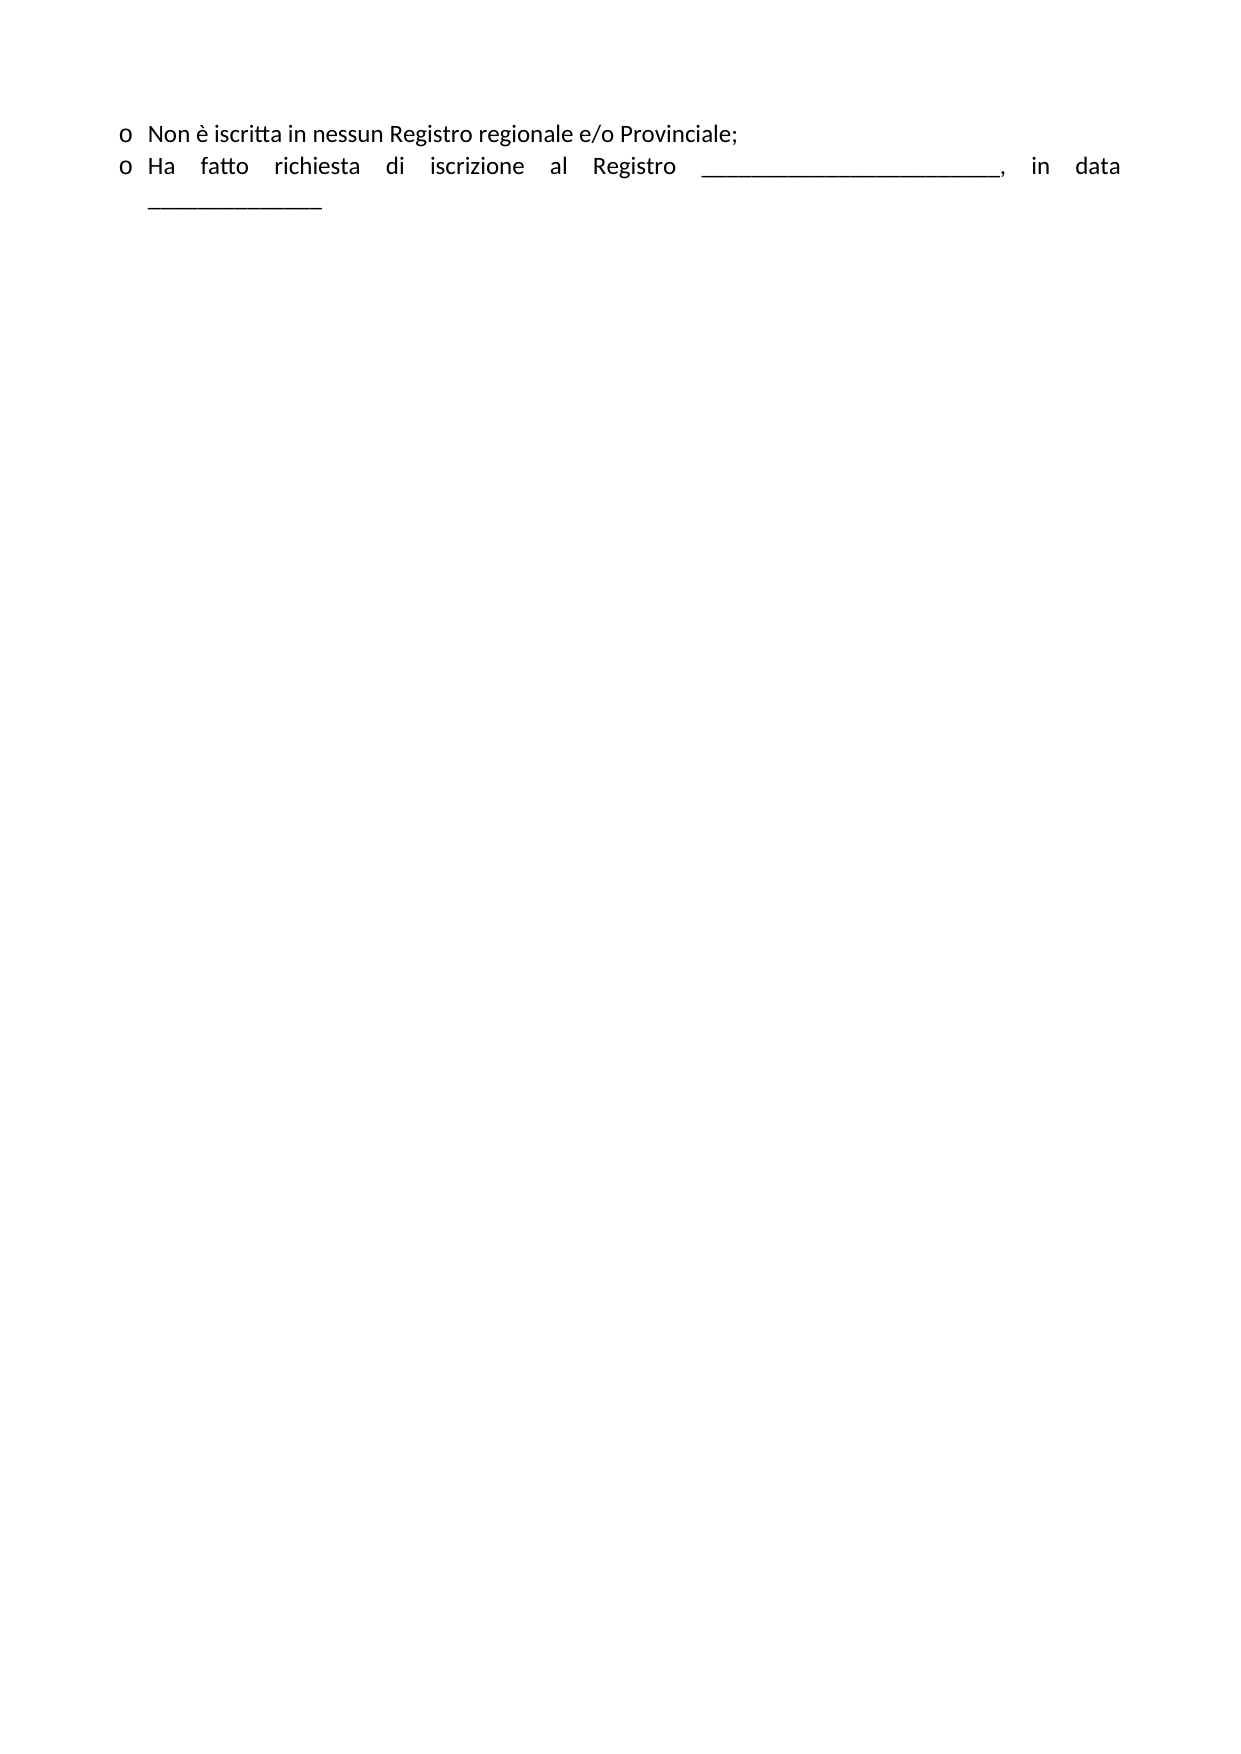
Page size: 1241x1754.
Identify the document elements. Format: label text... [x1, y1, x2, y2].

list Non è iscritta in nessun Registro regionale e/o Provinciale; [118, 118, 1122, 150]
list Ha fatto richiesta di iscrizione al Registro ________________________, in data ______________ [118, 150, 1122, 212]
